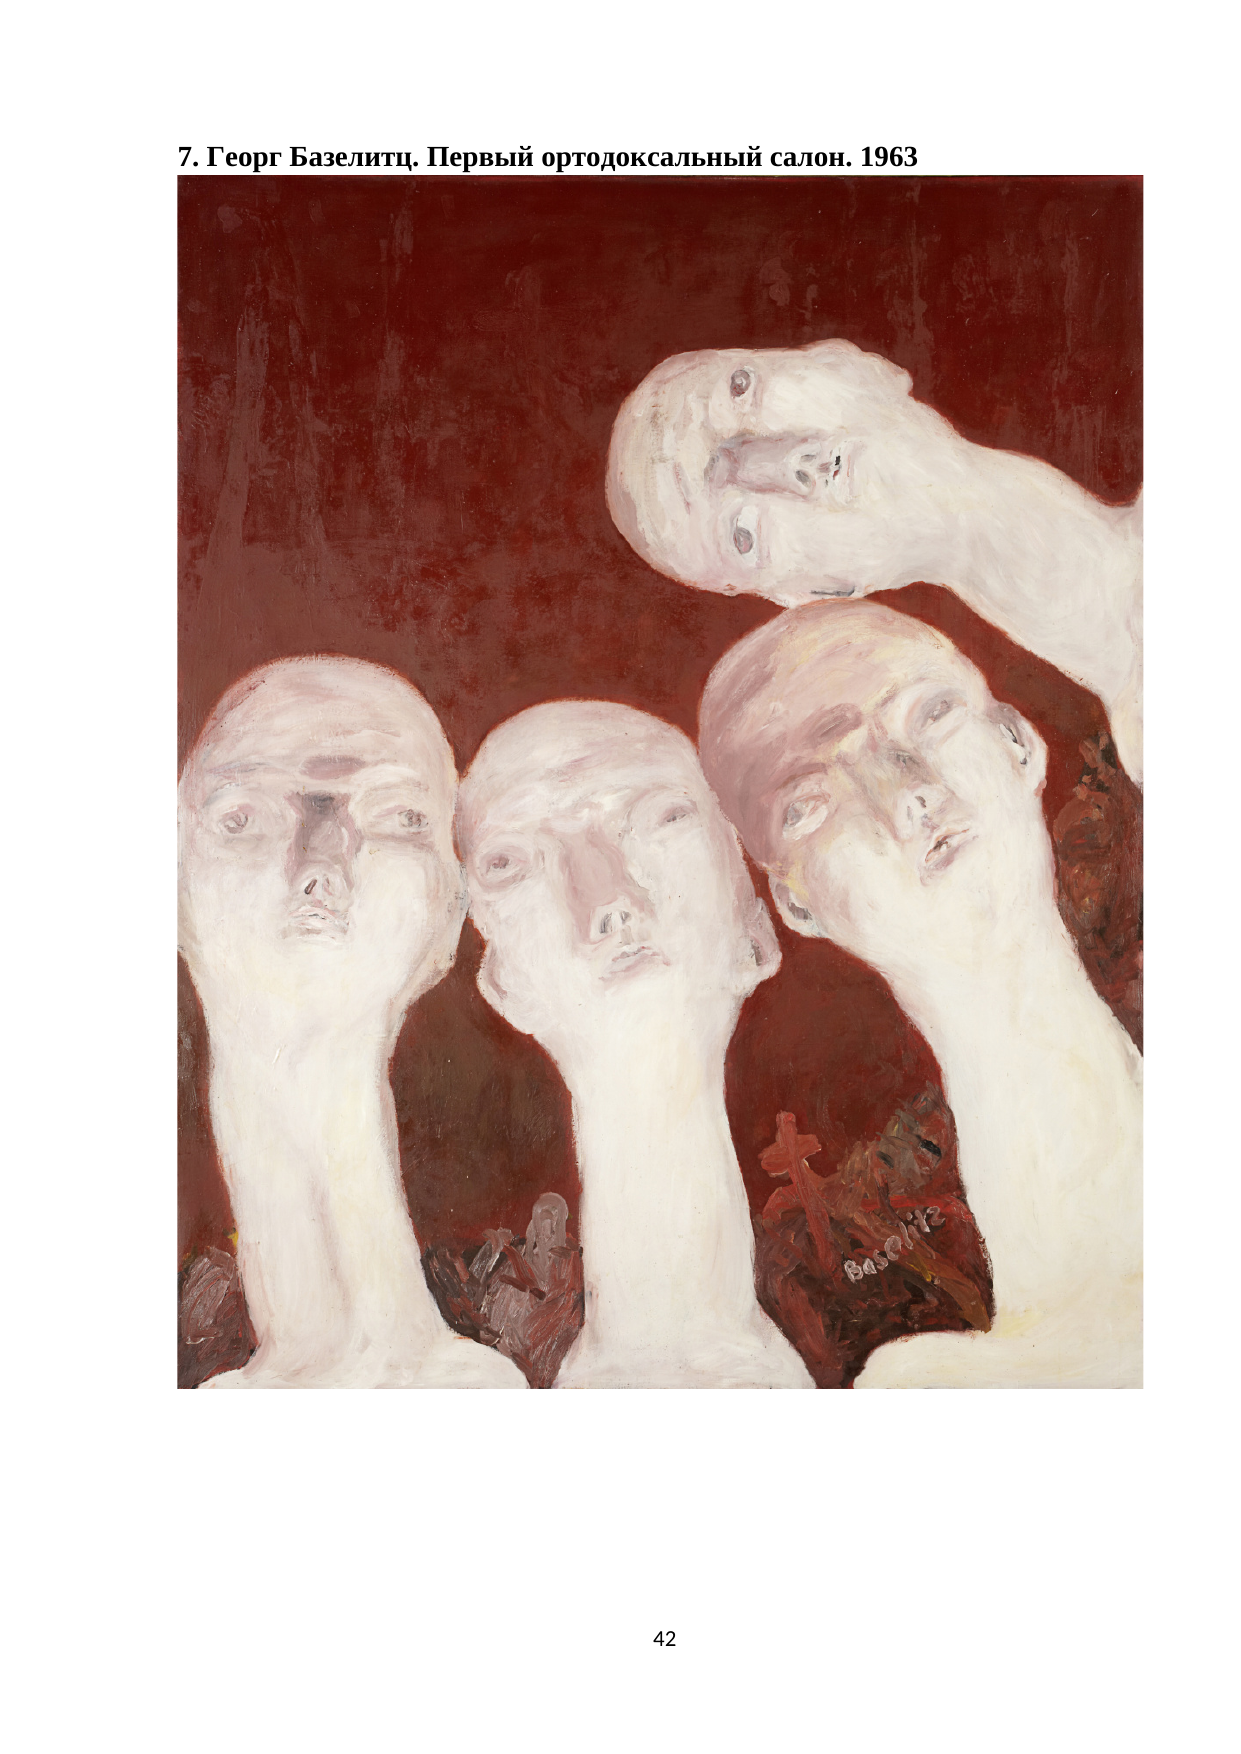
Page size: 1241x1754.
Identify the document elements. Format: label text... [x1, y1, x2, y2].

picture [177, 175, 1144, 1389]
subtitle 7. Георг Базелитц. Первый ортодоксальный салон. 1963 [177, 139, 1152, 172]
